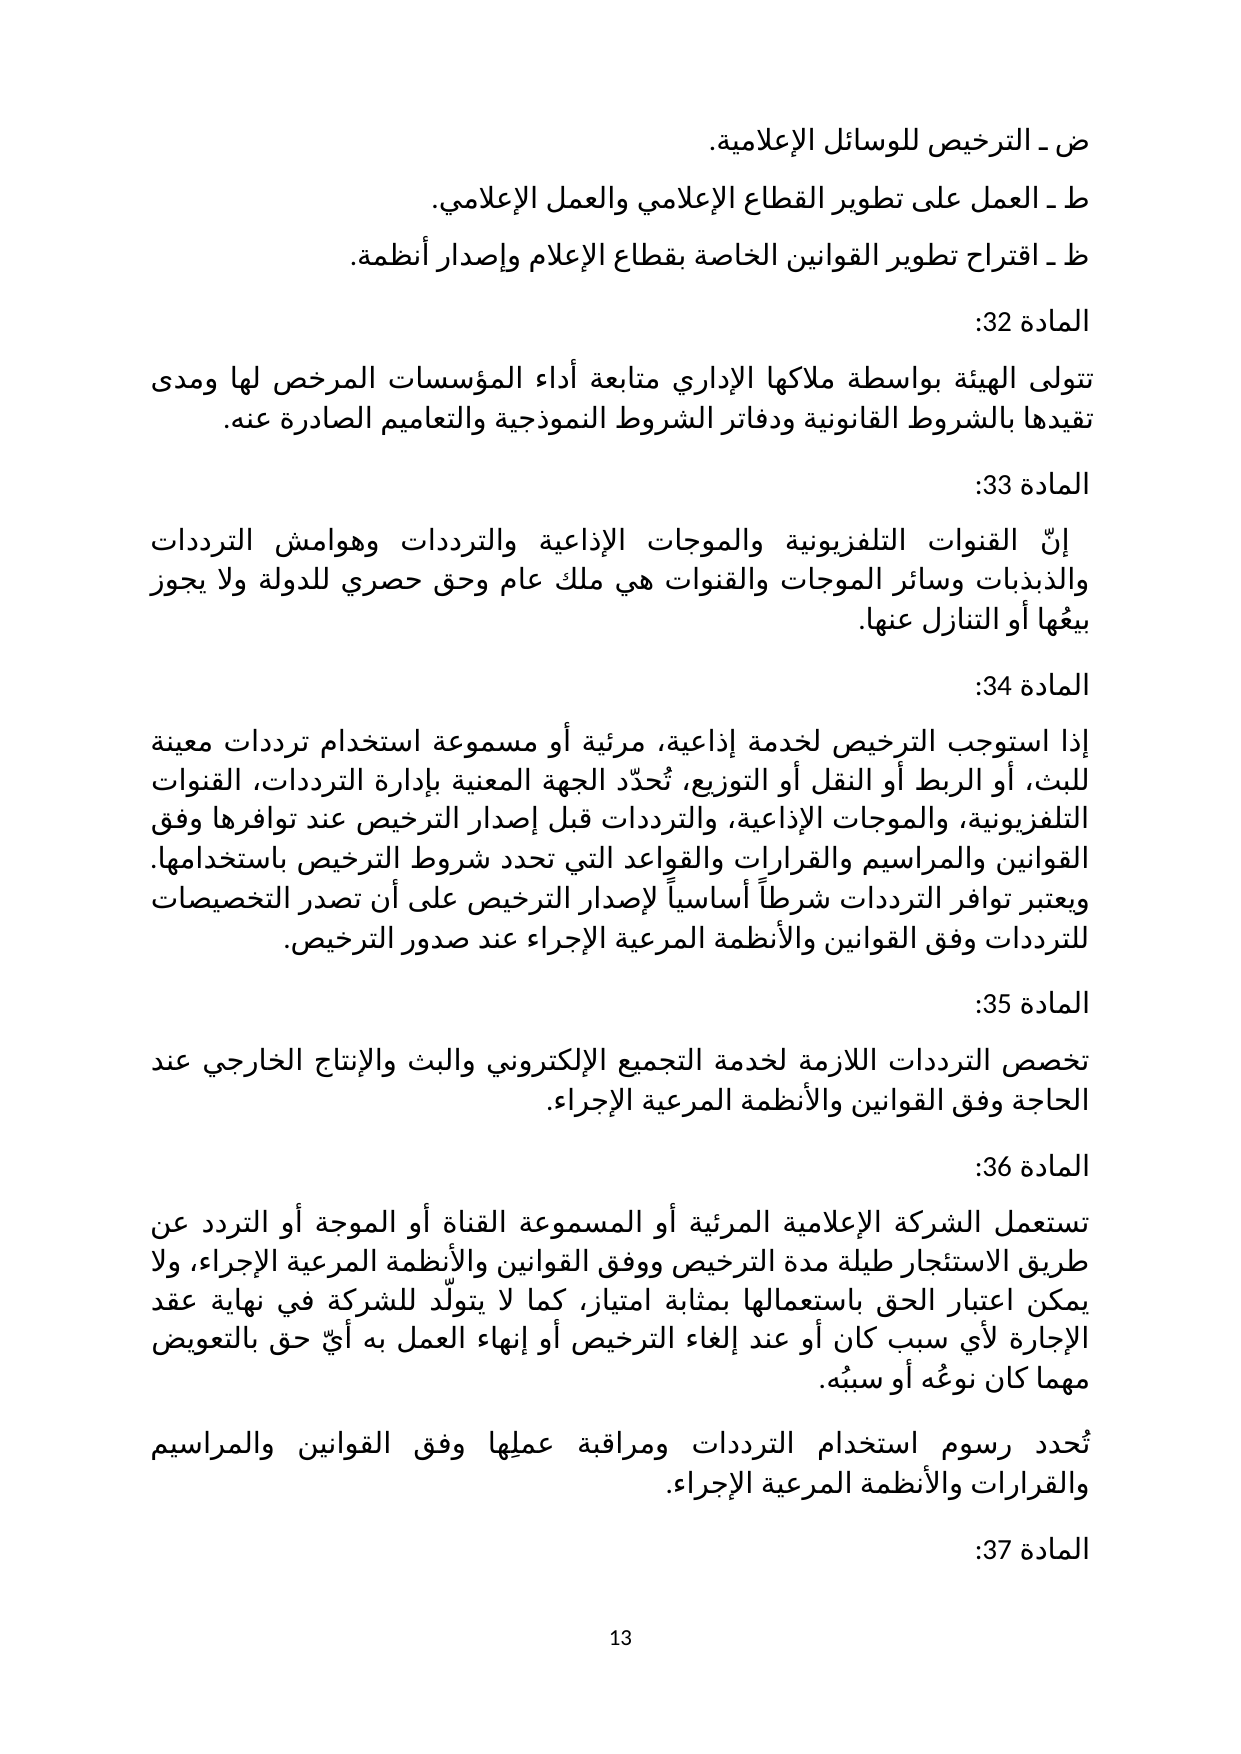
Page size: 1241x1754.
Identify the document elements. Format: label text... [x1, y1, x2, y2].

text تُحدد رسوم استخدام الترددات ومراقبة عملِها وفق القوانين والمراسيم والقرارات والأنظمة المرعية الإجراء. [150, 1426, 1090, 1501]
text ط ـ العمل على تطوير القطاع الإعلامي والعمل الإعلامي. [150, 180, 1090, 215]
text ض ـ الترخيص للوسائل الإعلامية. [150, 122, 1090, 158]
text المادة 37: [150, 1531, 1090, 1566]
text تخصص الترددات اللازمة لخدمة التجميع الإلكتروني والبث والإنتاج الخارجي عند الحاجة وفق القوانين والأنظمة المرعية الإجراء. [150, 1043, 1090, 1118]
text ظ ـ اقتراح تطوير القوانين الخاصة بقطاع الإعلام وإصدار أنظمة. [150, 237, 1090, 273]
text المادة 35: [150, 986, 1090, 1021]
text إذا استوجب الترخيص لخدمة إذاعية، مرئية أو مسموعة استخدام ترددات معينة للبث، أو الربط أو النقل أو التوزيع، تُحدّد الجهة المعنية بإدارة الترددات، القنوات التلفزيونية، والموجات الإذاعية، والترددات قبل إصدار الترخيص عند توافرها وفق القوانين والمراسيم والقرارات والقواعد التي تحدد شروط الترخيص باستخدامها. ويعتبر توافر الترددات شرطاً أساسياً لإصدار الترخيص على أن تصدر التخصيصات للترددات وفق القوانين والأنظمة المرعية الإجراء عند صدور الترخيص. [150, 724, 1090, 955]
text تستعمل الشركة الإعلامية المرئية أو المسموعة القناة أو الموجة أو التردد عن طريق الاستئجار طيلة مدة الترخيص ووفق القوانين والأنظمة المرعية الإجراء، ولا يمكن اعتبار الحق باستعمالها بمثابة امتياز، كما لا يتولّد للشركة في نهاية عقد الإجارة لأي سبب كان أو عند إلغاء الترخيص أو إنهاء العمل به أيّ حق بالتعويض مهما كان نوعُه أو سببُه. [150, 1206, 1090, 1396]
text المادة 33: [150, 466, 1090, 501]
text المادة 36: [150, 1148, 1090, 1184]
text تتولى الهيئة بواسطة ملاكها الإداري متابعة أداء المؤسسات المرخص لها ومدى تقيدها بالشروط القانونية ودفاتر الشروط النموذجية والتعاميم الصادرة عنه. [150, 361, 1095, 435]
text المادة 34: [150, 667, 1090, 702]
text المادة 32: [150, 303, 1090, 339]
text إنّ القنوات التلفزيونية والموجات الإذاعية والترددات وهوامش الترددات والذبذبات وسائر الموجات والقنوات هي ملك عام وحق حصري للدولة ولا يجوز بيعُها أو التنازل عنها. [150, 523, 1090, 636]
